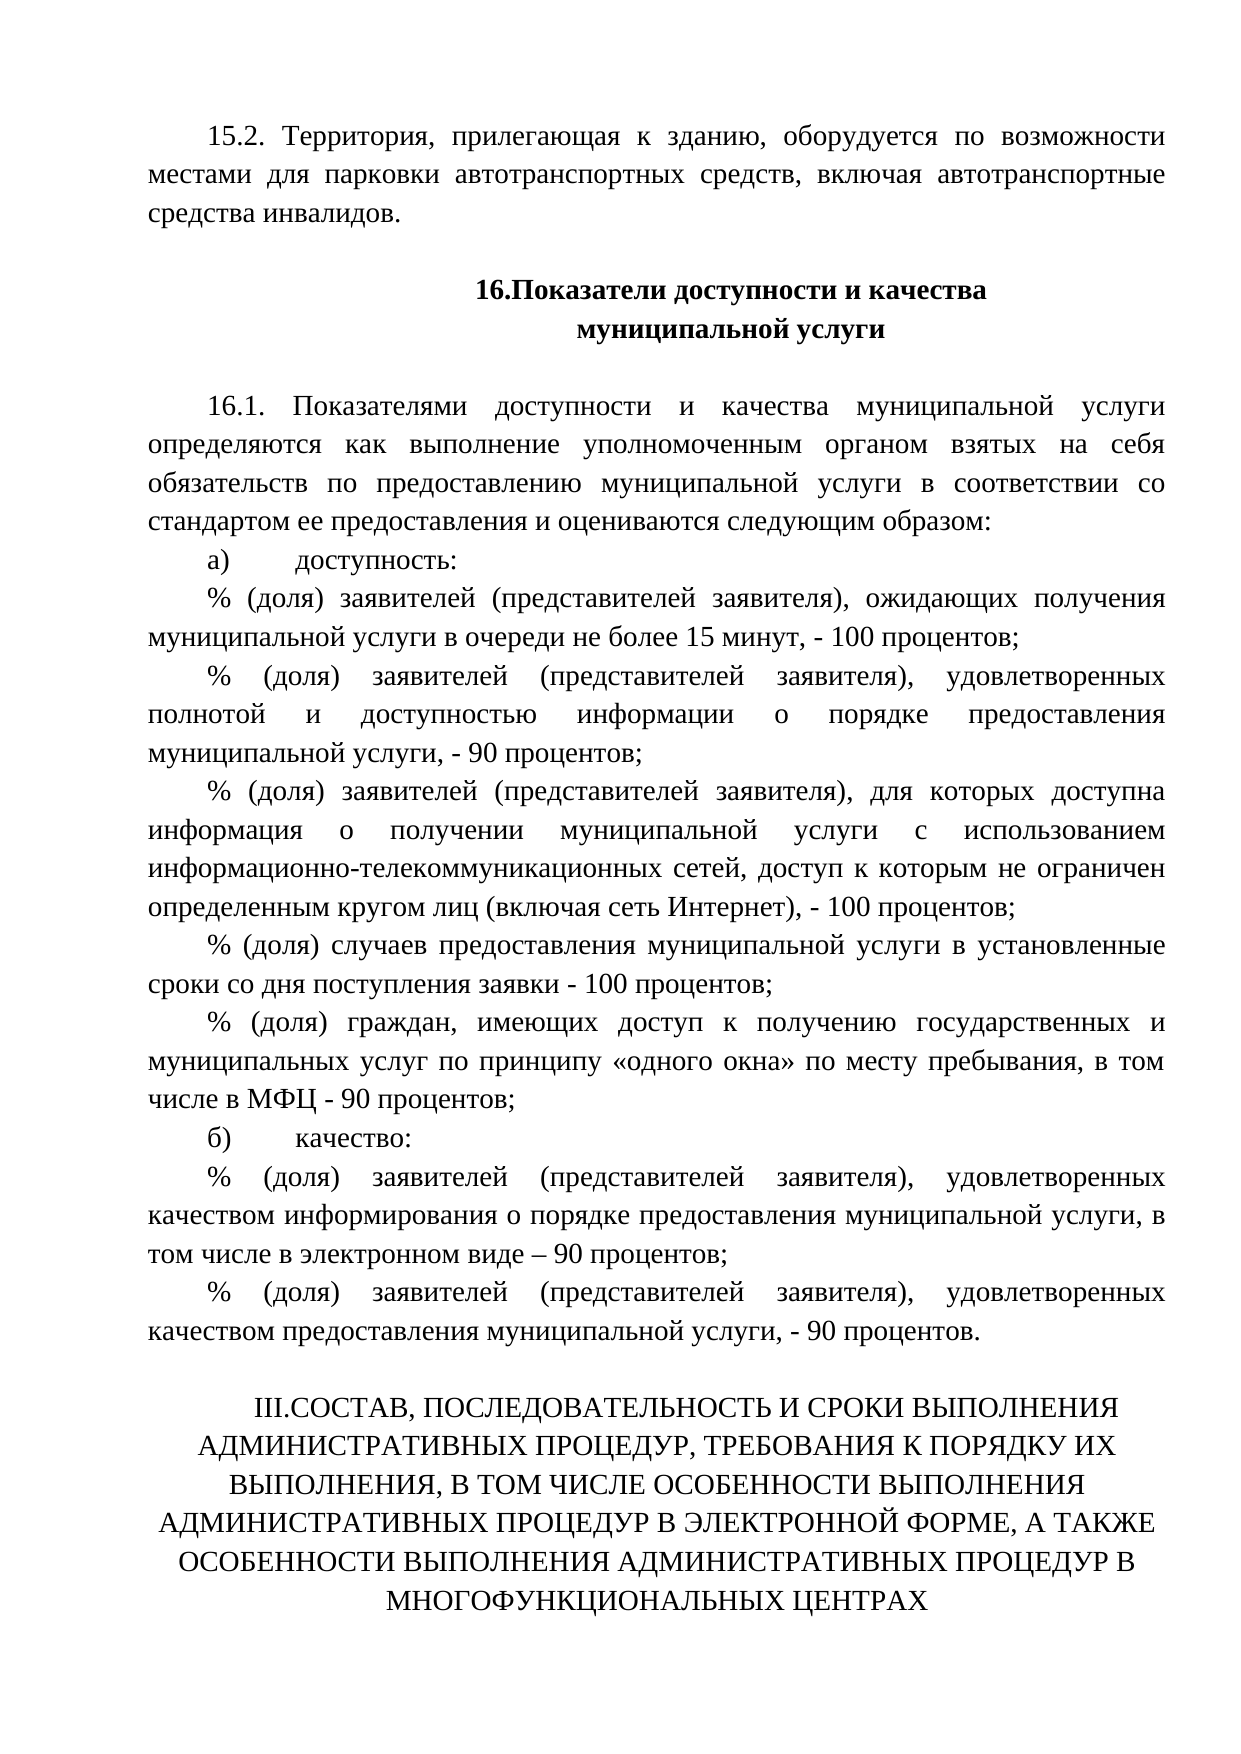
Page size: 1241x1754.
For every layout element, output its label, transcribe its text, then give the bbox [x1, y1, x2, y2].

text % (доля) случаев предоставления муниципальной услуги в установленные сроки со дня поступления заявки - 100 процентов; [148, 927, 1166, 999]
text 15.2. Территория, прилегающая к зданию, оборудуется по возможности местами для парковки автотранспортных средств, включая автотранспортные средства инвалидов. [148, 118, 1166, 229]
text 16.1. Показателями доступности и качества муниципальной услуги определяются как выполнение уполномоченным органом взятых на себя обязательств по предоставлению муниципальной услуги в соответствии со стандартом ее предоставления и оцениваются следующим образом: [148, 388, 1166, 537]
list доступность: [148, 542, 1166, 576]
text % (доля) граждан, имеющих доступ к получению государственных и муниципальных услуг по принципу «одного окна» по месту пребывания, в том числе в МФЦ - 90 процентов; [148, 1004, 1166, 1115]
text 16.Показатели доступности и качества [295, 272, 1166, 306]
text % (доля) заявителей (представителей заявителя), удовлетворенных полнотой и доступностью информации о порядке предоставления муниципальной услуги, - 90 процентов; [148, 658, 1166, 768]
text % (доля) заявителей (представителей заявителя), удовлетворенных качеством информирования о порядке предоставления муниципальной услуги, в том числе в электронном виде – 90 процентов; [148, 1159, 1166, 1269]
text % (доля) заявителей (представителей заявителя), удовлетворенных качеством предоставления муниципальной услуги, - 90 процентов. [148, 1274, 1166, 1346]
text % (доля) заявителей (представителей заявителя), для которых доступна информация о получении муниципальной услуги с использованием информационно-телекоммуникационных сетей, доступ к которым не ограничен определенным кругом лиц (включая сеть Интернет), - 100 процентов; [148, 773, 1166, 922]
text % (доля) заявителей (представителей заявителя), ожидающих получения муниципальной услуги в очереди не более 15 минут, - 100 процентов; [148, 581, 1166, 653]
list качество: [148, 1120, 1166, 1154]
text III.СОСТАВ, ПОСЛЕДОВАТЕЛЬНОСТЬ И СРОКИ ВЫПОЛНЕНИЯ АДМИНИСТРАТИВНЫХ ПРОЦЕДУР, ТРЕБОВАНИЯ К ПОРЯДКУ ИХ ВЫПОЛНЕНИЯ, В ТОМ ЧИСЛЕ ОСОБЕННОСТИ ВЫПОЛНЕНИЯ АДМИНИСТРАТИВНЫХ ПРОЦЕДУР В ЭЛЕКТРОННОЙ ФОРМЕ, А ТАКЖЕ ОСОБЕННОСТИ ВЫПОЛНЕНИЯ АДМИНИСТРАТИВНЫХ ПРОЦЕДУР В МНОГОФУНКЦИОНАЛЬНЫХ ЦЕНТРАХ [148, 1390, 1166, 1616]
text муниципальной услуги [295, 311, 1166, 344]
